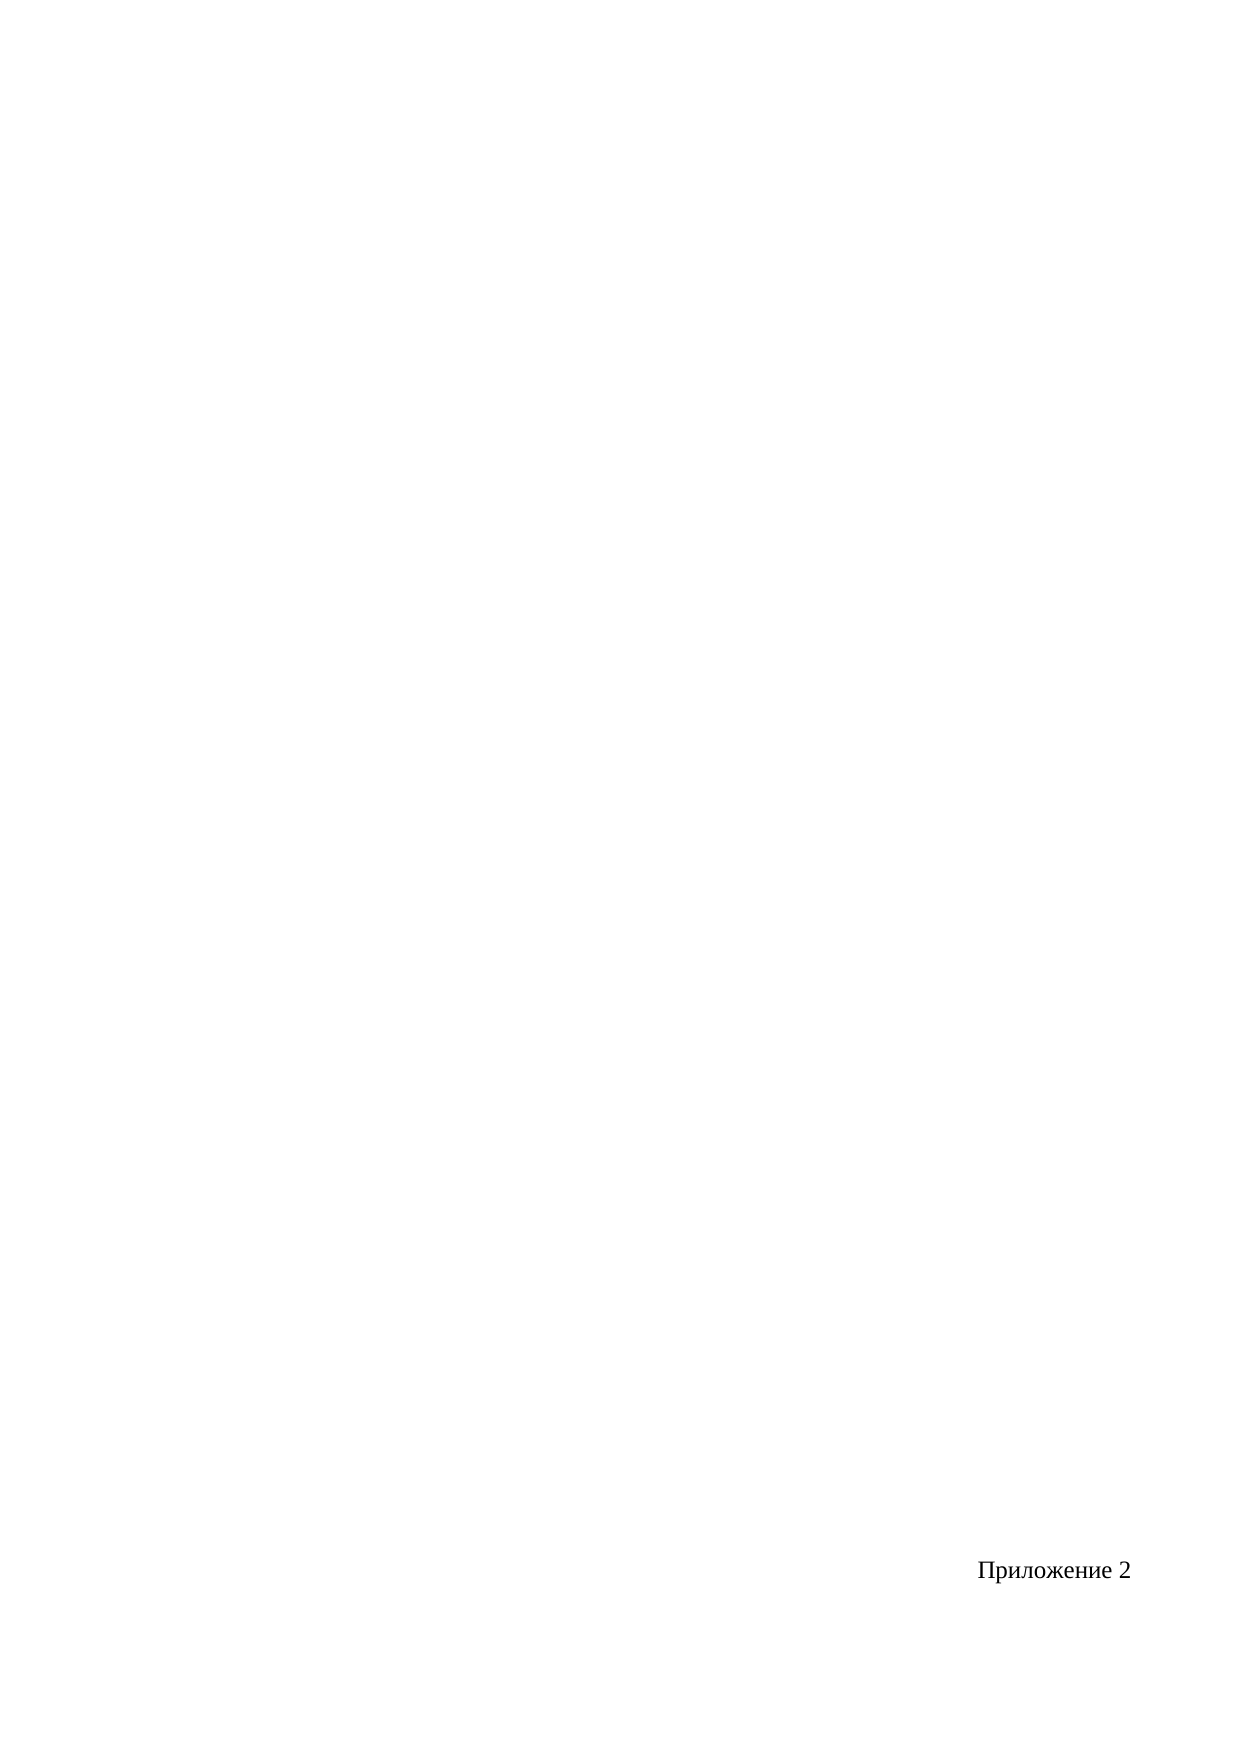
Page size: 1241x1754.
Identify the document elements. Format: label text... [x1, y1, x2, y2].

text Приложение 2 [177, 1556, 1181, 1584]
